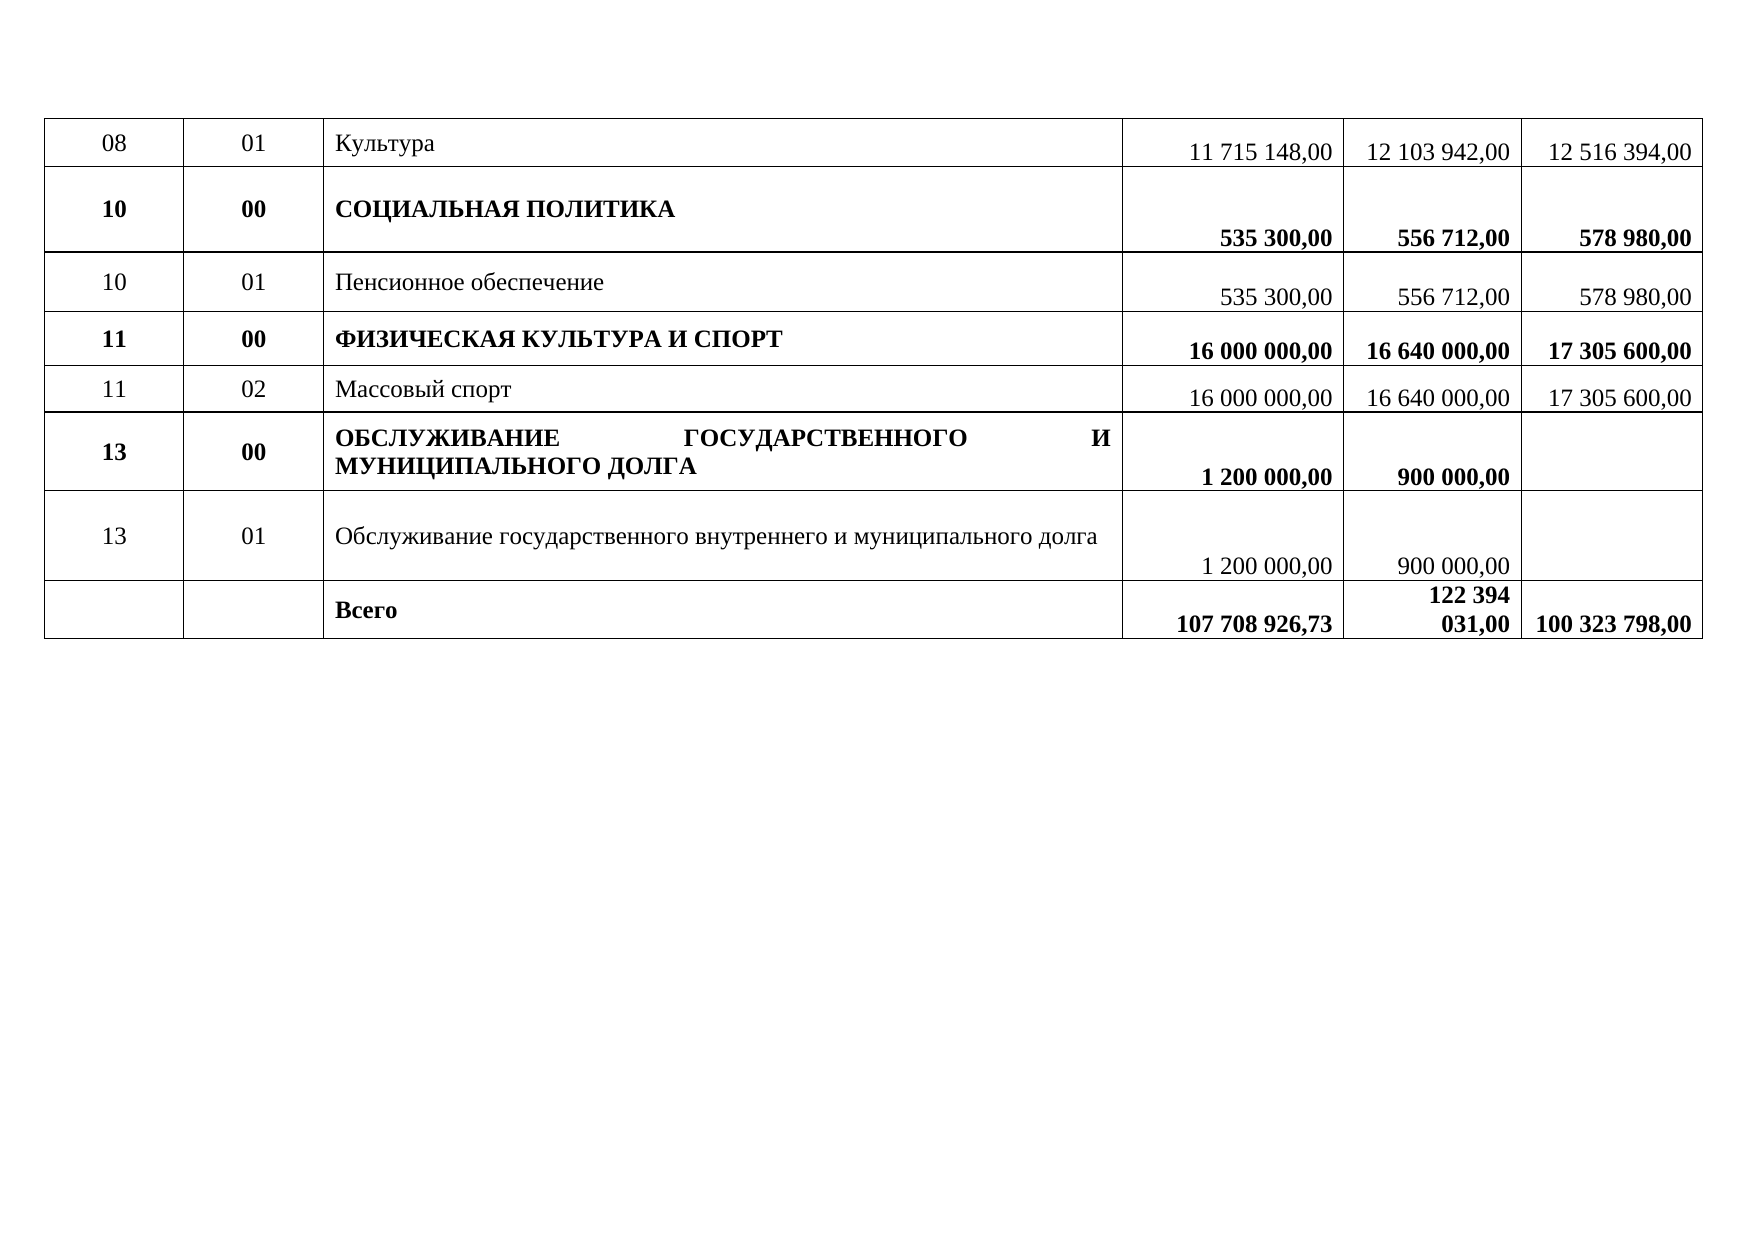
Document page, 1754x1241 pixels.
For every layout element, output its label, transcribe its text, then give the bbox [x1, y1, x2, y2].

table_cell 01 [184, 491, 323, 579]
table_cell 13 [45, 413, 183, 490]
table_cell 578 980,00 [1522, 253, 1702, 311]
table_cell Массовый спорт [324, 366, 1122, 411]
table_cell 11 [45, 312, 183, 365]
table_cell [1522, 413, 1702, 490]
table_cell Обслуживание государственного внутреннего и муниципального долга [324, 491, 1122, 579]
table_cell 00 [184, 312, 323, 365]
table_cell 12 516 394,00 [1522, 119, 1702, 166]
table_cell Пенсионное обеспечение [324, 253, 1122, 311]
table_cell 107 708 926,73 [1123, 581, 1343, 638]
table_cell СОЦИАЛЬНАЯ ПОЛИТИКА [324, 167, 1122, 251]
table_cell 900 000,00 [1344, 491, 1521, 579]
table_cell [1522, 491, 1702, 579]
table_cell Культура [324, 119, 1122, 166]
table_cell 16 640 000,00 [1344, 312, 1521, 365]
table_cell 00 [184, 413, 323, 490]
table_cell 535 300,00 [1123, 167, 1343, 251]
table_cell ОБСЛУЖИВАНИЕ ГОСУДАРСТВЕННОГО И МУНИЦИПАЛЬНОГО ДОЛГА [324, 413, 1122, 490]
table_cell 556 712,00 [1344, 253, 1521, 311]
table_cell 08 [45, 119, 183, 166]
table_cell 13 [45, 491, 183, 579]
table_cell 900 000,00 [1344, 413, 1521, 490]
table_cell 10 [45, 167, 183, 251]
table_cell 122 394 031,00 [1344, 581, 1521, 638]
table_cell 16 640 000,00 [1344, 366, 1521, 411]
table_cell 01 [184, 253, 323, 311]
table_cell ФИЗИЧЕСКАЯ КУЛЬТУРА И СПОРТ [324, 312, 1122, 365]
table_cell 100 323 798,00 [1522, 581, 1702, 638]
table_cell 12 103 942,00 [1344, 119, 1521, 166]
table_cell 556 712,00 [1344, 167, 1521, 251]
table_cell 01 [184, 119, 323, 166]
table_cell [184, 581, 323, 638]
table_cell 16 000 000,00 [1123, 366, 1343, 411]
table_cell 11 715 148,00 [1123, 119, 1343, 166]
table_cell 578 980,00 [1522, 167, 1702, 251]
table_cell [45, 581, 183, 638]
table_cell 535 300,00 [1123, 253, 1343, 311]
table_cell 17 305 600,00 [1522, 366, 1702, 411]
table_cell 1 200 000,00 [1123, 491, 1343, 579]
table_cell 16 000 000,00 [1123, 312, 1343, 365]
table_cell Всего [324, 581, 1122, 638]
table_cell 02 [184, 366, 323, 411]
table_cell 1 200 000,00 [1123, 413, 1343, 490]
table_cell 10 [45, 253, 183, 311]
table_cell 11 [45, 366, 183, 411]
table_cell 17 305 600,00 [1522, 312, 1702, 365]
table_cell 00 [184, 167, 323, 251]
